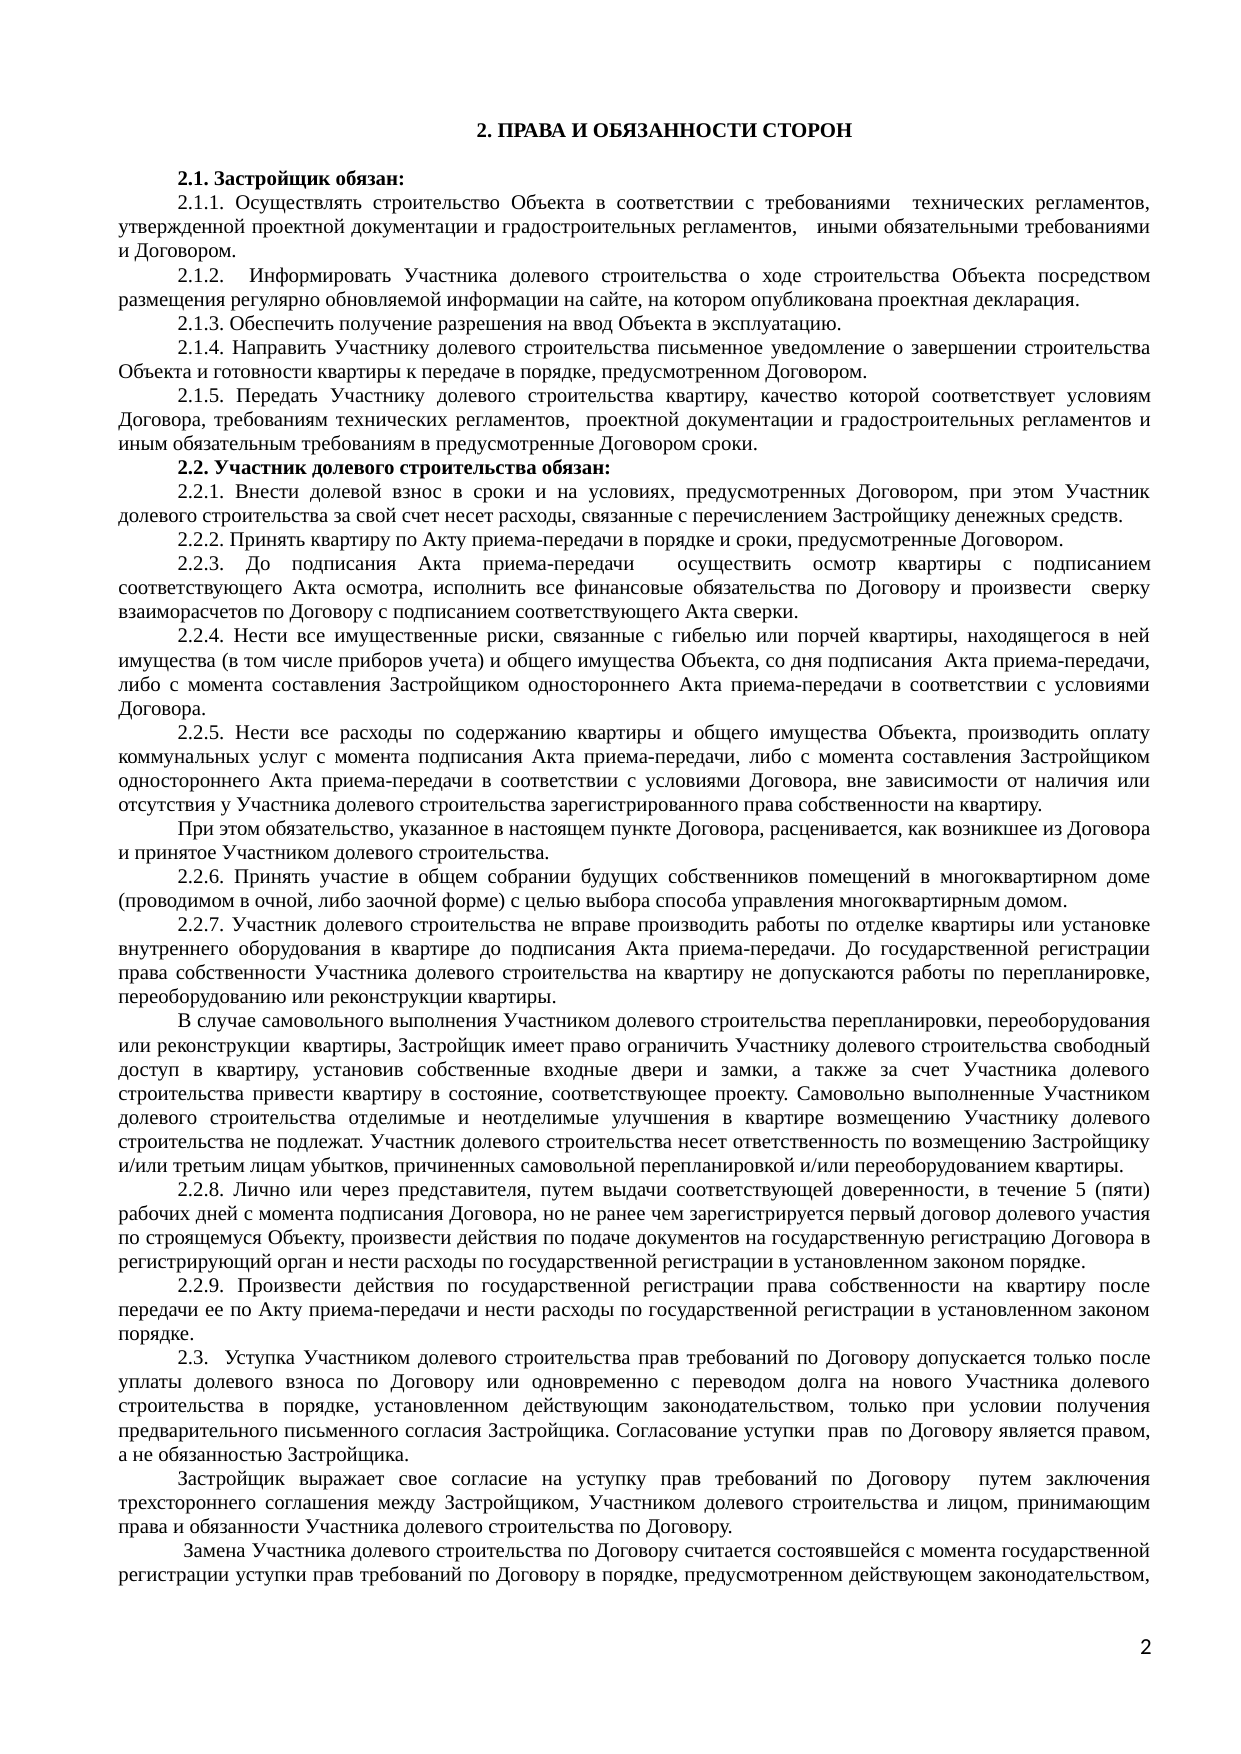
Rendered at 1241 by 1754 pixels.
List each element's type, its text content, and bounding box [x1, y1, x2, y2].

text 2.2. Участник долевого строительства обязан: [118, 455, 1152, 479]
text 2.1.2. Информировать Участника долевого строительства о ходе строительства Объекта посредством размещения регулярно обновляемой информации на сайте, на котором опубликована проектная декларация. [118, 262, 1152, 311]
text 2.2.6. Принять участие в общем собрании будущих собственников помещений в многоквартирном доме (проводимом в очной, либо заочной форме) с целью выбора способа управления многоквартирным домом. [118, 864, 1152, 912]
text 2.2.5. Нести все расходы по содержанию квартиры и общего имущества Объекта, производить оплату коммунальных услуг с момента подписания Акта приема-передачи, либо с момента составления Застройщиком одностороннего Акта приема-передачи в соответствии с условиями Договора, вне зависимости от наличия или отсутствия у Участника долевого строительства зарегистрированного права собственности на квартиру. [118, 720, 1152, 816]
text Застройщик выражает свое согласие на уступку прав требований по Договору путем заключения трехстороннего соглашения между Застройщиком, Участником долевого строительства и лицом, принимающим права и обязанности Участника долевого строительства по Договору. [118, 1466, 1152, 1538]
text 2.1.4. Направить Участнику долевого строительства письменное уведомление о завершении строительства Объекта и готовности квартиры к передаче в порядке, предусмотренном Договором. [118, 335, 1152, 383]
text 2.1.1. Осуществлять строительство Объекта в соответствии с требованиями технических регламентов, утвержденной проектной документации и градостроительных регламентов, иными обязательными требованиями и Договором. [118, 190, 1152, 262]
text При этом обязательство, указанное в настоящем пункте Договора, расценивается, как возникшее из Договора и принятое Участником долевого строительства. [118, 816, 1152, 864]
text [118, 1538, 1152, 1586]
text 2.2.1. Внести долевой взнос в сроки и на условиях, предусмотренных Договором, при этом Участник долевого строительства за свой счет несет расходы, связанные с перечислением Застройщику денежных средств. [118, 479, 1152, 527]
text 2.1.5. Передать Участнику долевого строительства квартиру, качество которой соответствует условиям Договора, требованиям технических регламентов, проектной документации и градостроительных регламентов и иным обязательным требованиям в предусмотренные Договором сроки. [118, 383, 1152, 455]
text 2.2.7. Участник долевого строительства не вправе производить работы по отделке квартиры или установке внутреннего оборудования в квартире до подписания Акта приема-передачи. До государственной регистрации права собственности Участника долевого строительства на квартиру не допускаются работы по перепланировке, переоборудованию или реконструкции квартиры. [118, 912, 1152, 1008]
text 2.2.9. Произвести действия по государственной регистрации права собственности на квартиру после передачи ее по Акту приема-передачи и нести расходы по государственной регистрации в установленном законом порядке. [118, 1273, 1152, 1345]
text 2.1.3. Обеспечить получение разрешения на ввод Объекта в эксплуатацию. [118, 311, 1152, 335]
text 2.2.4. Нести все имущественные риски, связанные с гибелью или порчей квартиры, находящегося в ней имущества (в том числе приборов учета) и общего имущества Объекта, со дня подписания Акта приема-передачи, либо с момента составления Застройщиком одностороннего Акта приема-передачи в соответствии с условиями Договора. [118, 623, 1152, 720]
text 2. ПРАВА И ОБЯЗАННОСТИ СТОРОН [118, 118, 1152, 142]
text В случае самовольного выполнения Участником долевого строительства перепланировки, переоборудования или реконструкции квартиры, Застройщик имеет право ограничить Участнику долевого строительства свободный доступ в квартиру, установив собственные входные двери и замки, а также за счет Участника долевого строительства привести квартиру в состояние, соответствующее проекту. Самовольно выполненные Участником долевого строительства отделимые и неотделимые улучшения в квартире возмещению Участнику долевого строительства не подлежат. Участник долевого строительства несет ответственность по возмещению Застройщику и/или третьим лицам убытков, причиненных самовольной перепланировкой и/или переоборудованием квартиры. [118, 1008, 1152, 1177]
text 2.2.8. Лично или через представителя, путем выдачи соответствующей доверенности, в течение 5 (пяти) рабочих дней с момента подписания Договора, но не ранее чем зарегистрируется первый договор долевого участия по строящемуся Объекту, произвести действия по подаче документов на государственную регистрацию Договора в регистрирующий орган и нести расходы по государственной регистрации в установленном законом порядке. [118, 1177, 1152, 1273]
text 2.2.3. До подписания Акта приема-передачи осуществить осмотр квартиры с подписанием соответствующего Акта осмотра, исполнить все финансовые обязательства по Договору и произвести сверку взаиморасчетов по Договору с подписанием соответствующего Акта сверки. [118, 551, 1152, 623]
text 2.3. Уступка Участником долевого строительства прав требований по Договору допускается только после уплаты долевого взноса по Договору или одновременно с переводом долга на нового Участника долевого строительства в порядке, установленном действующим законодательством, только при условии получения предварительного письменного согласия Застройщика. Согласование уступки прав по Договору является правом, а не обязанностью Застройщика. [118, 1345, 1152, 1466]
text 2.2.2. Принять квартиру по Акту приема-передачи в порядке и сроки, предусмотренные Договором. [118, 527, 1152, 551]
text 2.1. Застройщик обязан: [118, 166, 1152, 190]
